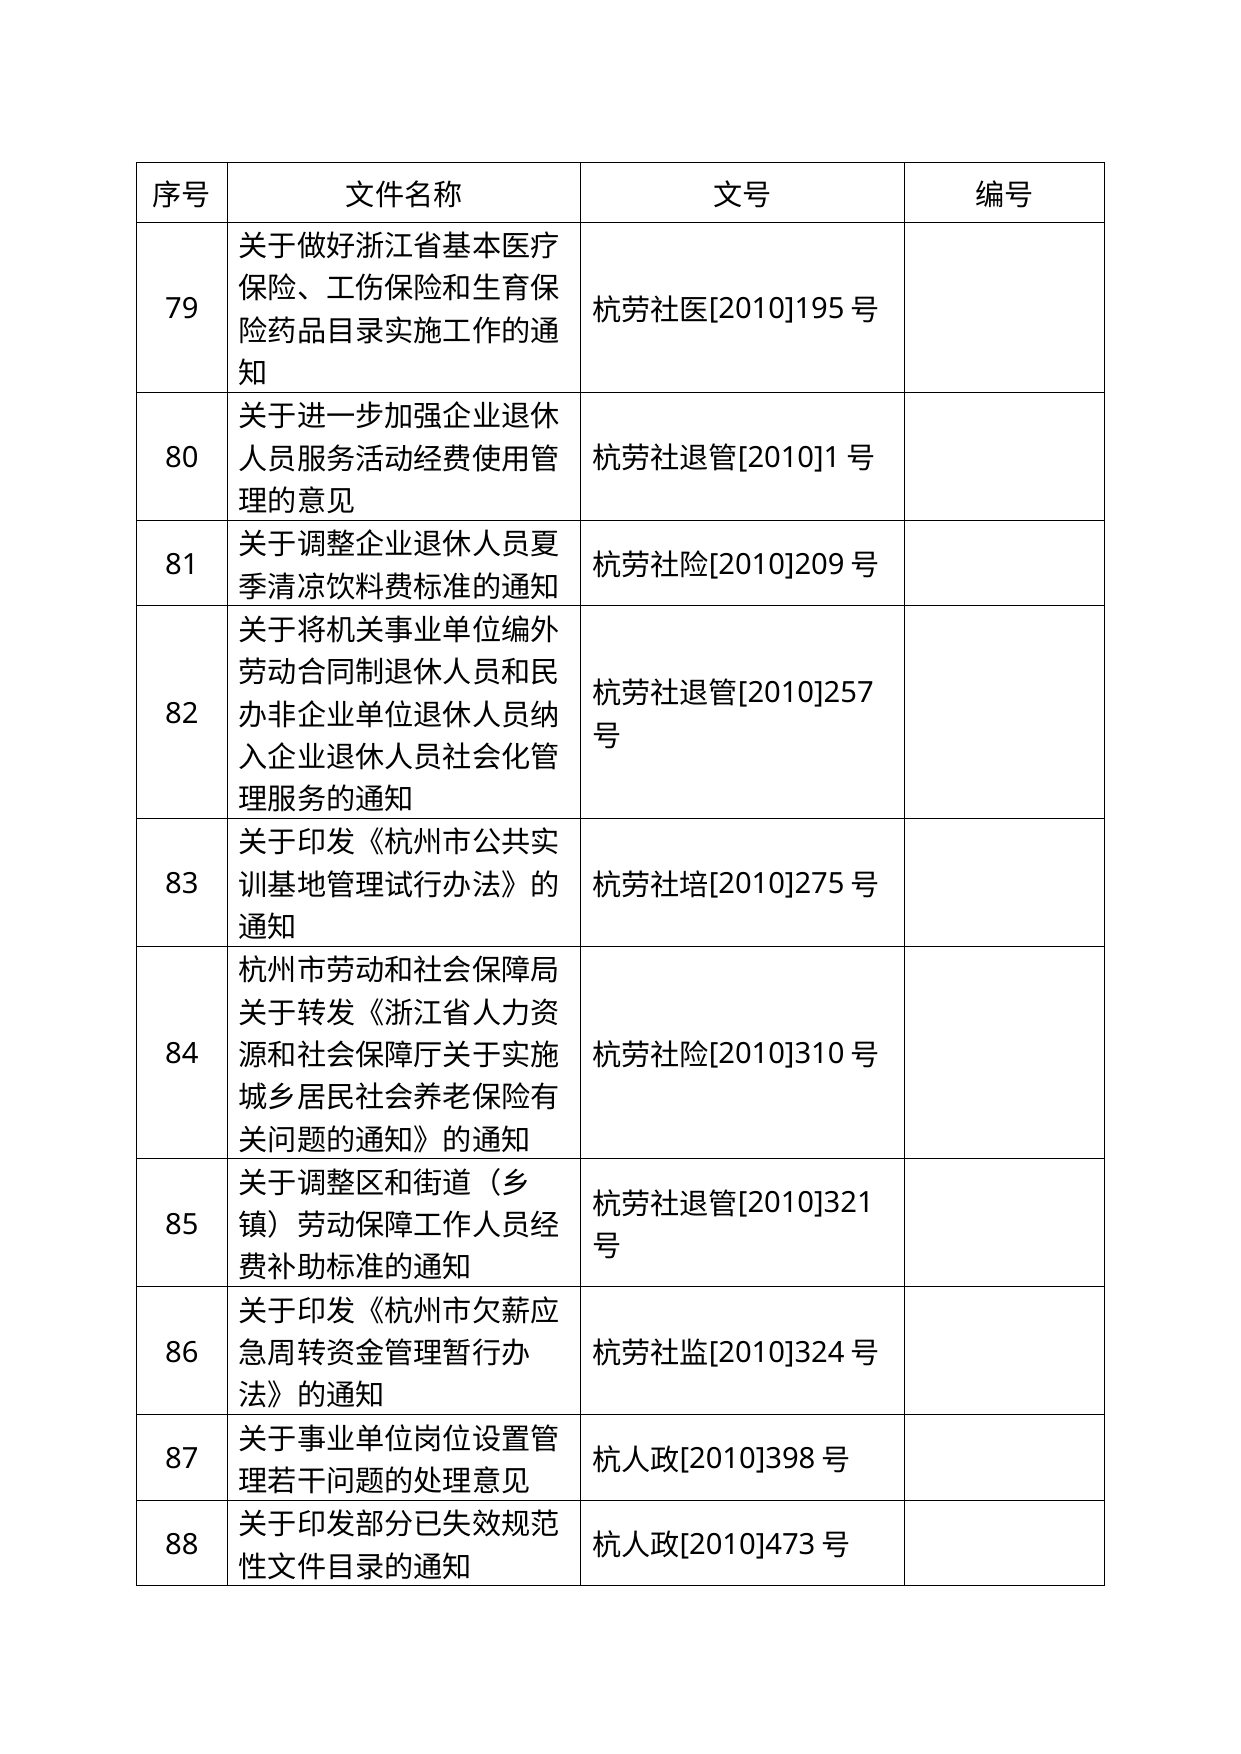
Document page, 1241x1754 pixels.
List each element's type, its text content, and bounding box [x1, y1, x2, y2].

table_cell [905, 1501, 1104, 1585]
table_cell 关于做好浙江省基本医疗保险、工伤保险和生育保险药品目录实施工作的通知 [228, 223, 580, 392]
table_cell [905, 223, 1104, 392]
table_cell 88 [137, 1501, 227, 1585]
table_cell 杭劳社医[2010]195号 [581, 223, 904, 392]
table_cell 关于调整企业退休人员夏季清凉饮料费标准的通知 [228, 521, 580, 605]
table_cell 86 [137, 1287, 227, 1414]
table_header 文件名称 [228, 163, 580, 222]
table_cell 关于调整区和街道（乡镇）劳动保障工作人员经费补助标准的通知 [228, 1159, 580, 1286]
table_cell 杭劳社退管[2010]257号 [581, 606, 904, 818]
table_cell 杭劳社退管[2010]321号 [581, 1159, 904, 1286]
table_cell 87 [137, 1415, 227, 1500]
table_cell 关于印发《杭州市公共实训基地管理试行办法》的通知 [228, 819, 580, 946]
table_cell 81 [137, 521, 227, 605]
table_cell [905, 1287, 1104, 1414]
table_cell 关于事业单位岗位设置管理若干问题的处理意见 [228, 1415, 580, 1500]
table_cell 杭人政[2010]473号 [581, 1501, 904, 1585]
table_cell [905, 606, 1104, 818]
table_header 编号 [905, 163, 1104, 222]
table_cell 关于将机关事业单位编外劳动合同制退休人员和民办非企业单位退休人员纳入企业退休人员社会化管理服务的通知 [228, 606, 580, 818]
table_cell 84 [137, 947, 227, 1158]
table_cell 关于印发《杭州市欠薪应急周转资金管理暂行办法》的通知 [228, 1287, 580, 1414]
table_cell 关于印发部分已失效规范性文件目录的通知 [228, 1501, 580, 1585]
table_cell [905, 521, 1104, 605]
table_cell 杭人政[2010]398号 [581, 1415, 904, 1500]
table_cell 82 [137, 606, 227, 818]
table_cell [905, 819, 1104, 946]
table_cell 83 [137, 819, 227, 946]
table_cell [905, 1159, 1104, 1286]
table_cell 杭州市劳动和社会保障局关于转发《浙江省人力资源和社会保障厅关于实施城乡居民社会养老保险有关问题的通知》的通知 [228, 947, 580, 1158]
table_cell 85 [137, 1159, 227, 1286]
table_cell 80 [137, 393, 227, 520]
table_cell 关于进一步加强企业退休人员服务活动经费使用管理的意见 [228, 393, 580, 520]
table_cell 杭劳社培[2010]275号 [581, 819, 904, 946]
table_cell [905, 947, 1104, 1158]
table_cell [905, 1415, 1104, 1500]
table_cell 杭劳社退管[2010]1号 [581, 393, 904, 520]
table_cell 杭劳社险[2010]310号 [581, 947, 904, 1158]
table_cell 杭劳社险[2010]209号 [581, 521, 904, 605]
table_cell 杭劳社监[2010]324号 [581, 1287, 904, 1414]
table_cell [905, 393, 1104, 520]
table_cell 79 [137, 223, 227, 392]
table_header 序号 [137, 163, 227, 222]
table_header 文号 [581, 163, 904, 222]
